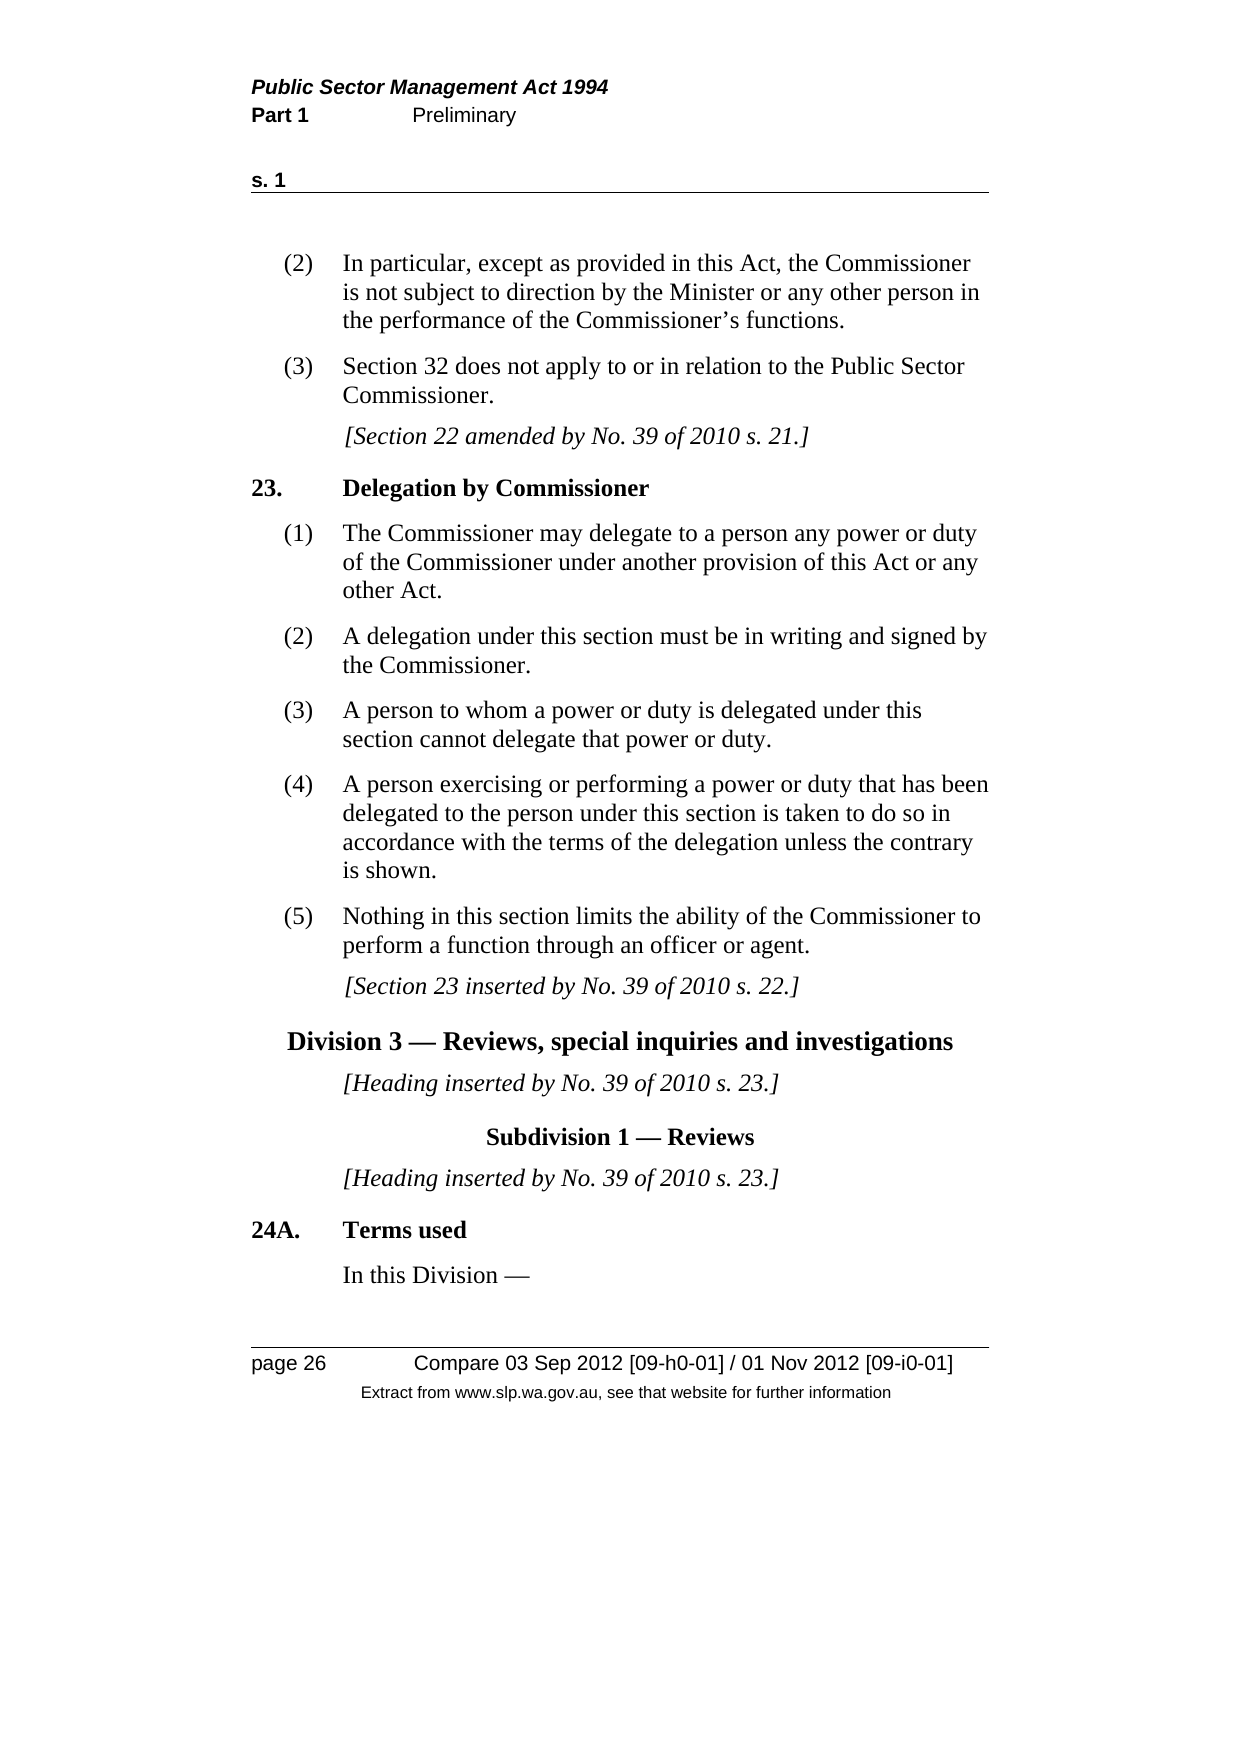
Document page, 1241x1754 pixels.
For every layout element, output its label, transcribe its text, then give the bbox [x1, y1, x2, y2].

text [Section 23 inserted by No. 39 of 2010 s. 22.] [251, 971, 989, 1000]
text (4) A person exercising or performing a power or duty that has been delegated to the person under this section is taken to do so in accordance with the terms of the delegation unless the contrary is shown. [251, 769, 989, 884]
subtitle [Heading inserted by No. 39 of 2010 s. 23.] [251, 1163, 989, 1192]
text (2) In particular, except as provided in this Act, the Commissioner is not subject to direction by the Minister or any other person in the performance of the Commissioner’s functions. [251, 248, 989, 334]
subtitle Division 3 — Reviews, special inquiries and investigations [251, 1025, 989, 1056]
subtitle Subdivision 1 — Reviews [251, 1122, 989, 1151]
text (1) The Commissioner may delegate to a person any power or duty of the Commissioner under another provision of this Act or any other Act. [251, 518, 989, 604]
subtitle 24A. Terms used [251, 1215, 989, 1244]
subtitle [Heading inserted by No. 39 of 2010 s. 23.] [251, 1068, 989, 1097]
text (3) A person to whom a power or duty is delegated under this section cannot delegate that power or duty. [251, 695, 989, 753]
text (2) A delegation under this section must be in writing and signed by the Commissioner. [251, 621, 989, 678]
text [Section 22 amended by No. 39 of 2010 s. 21.] [251, 421, 989, 450]
subtitle 23. Delegation by Commissioner [251, 473, 989, 501]
text In this Division — [251, 1260, 989, 1289]
text (5) Nothing in this section limits the ability of the Commissioner to perform a function through an officer or agent. [251, 901, 989, 958]
text (3) Section 32 does not apply to or in relation to the Public Sector Commissioner. [251, 351, 989, 408]
